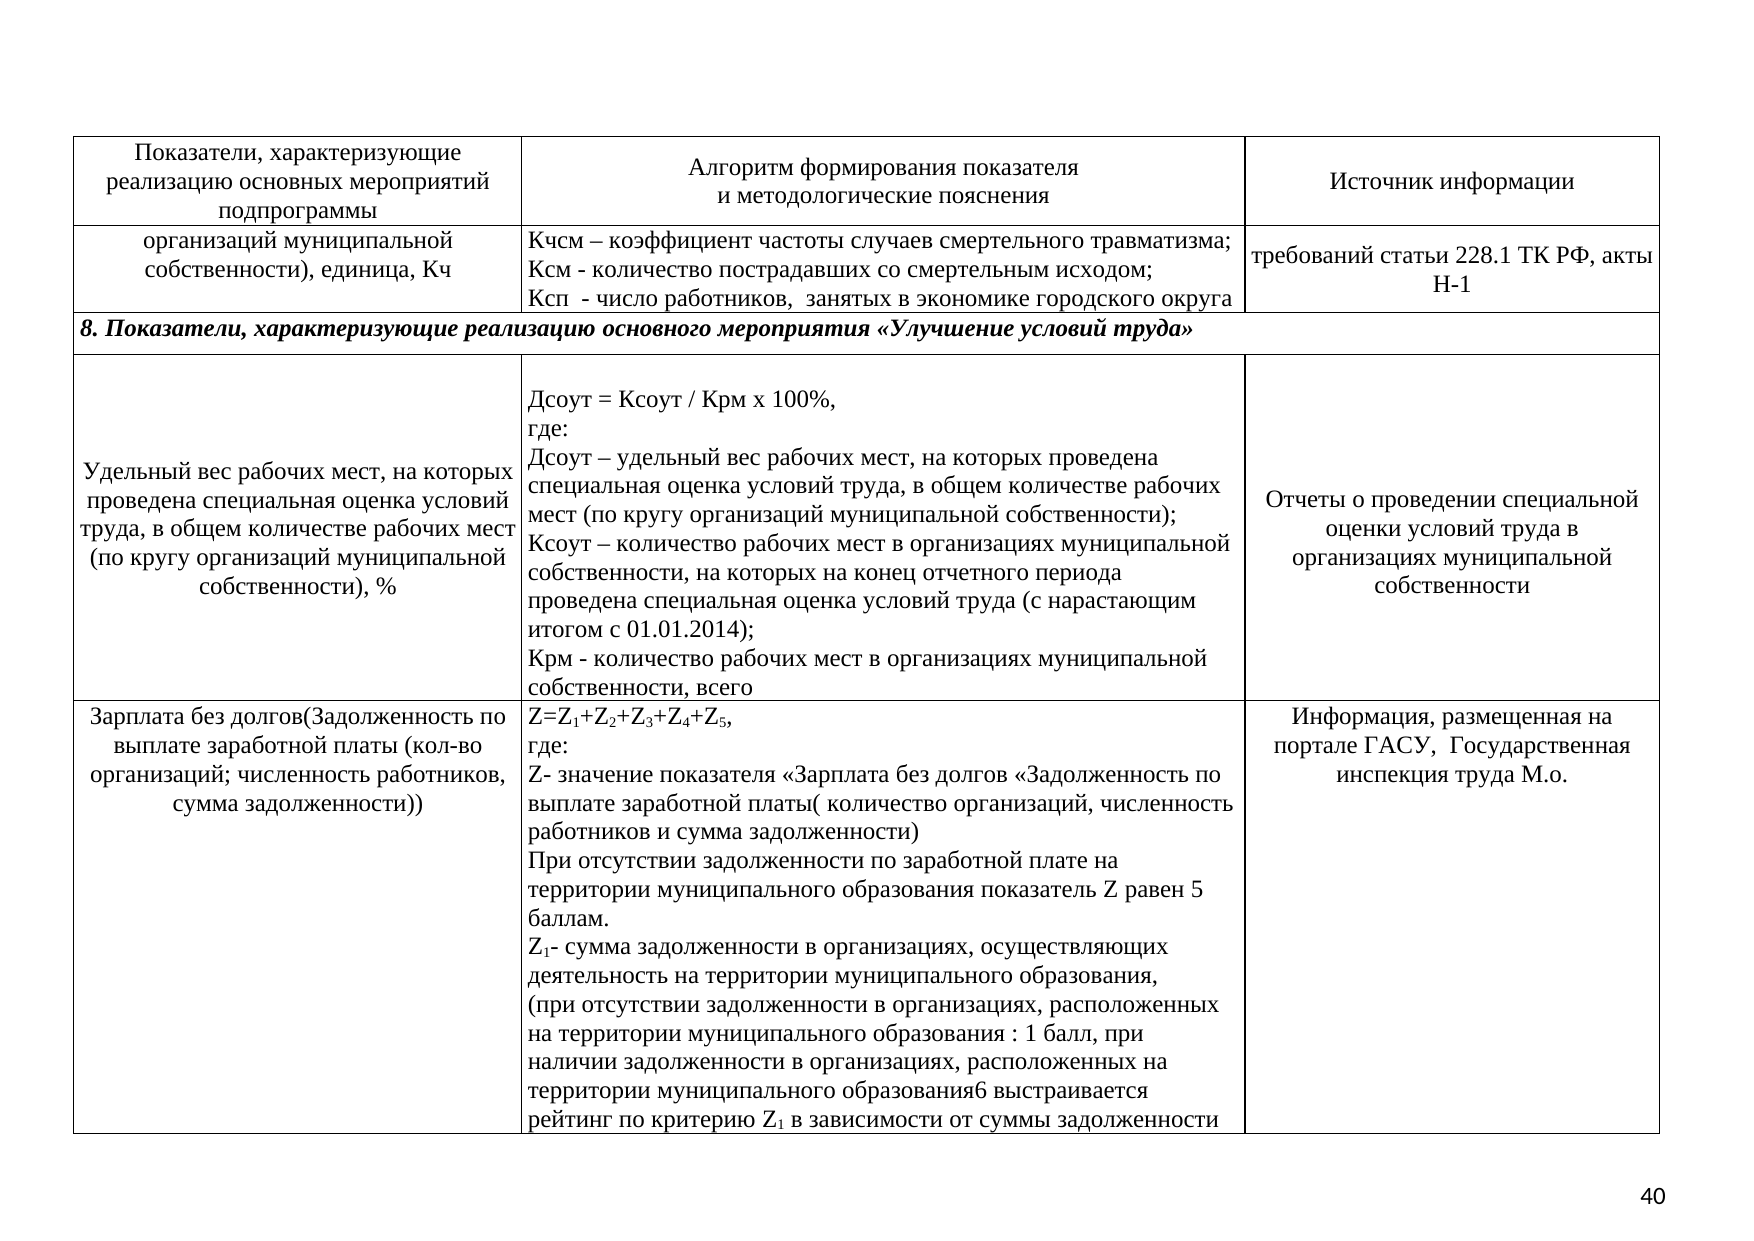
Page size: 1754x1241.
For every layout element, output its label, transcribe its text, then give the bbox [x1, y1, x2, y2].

table_cell Информация, размещенная на портале ГАСУ, Государственная инспекция труда М.о. [1246, 701, 1659, 1133]
table_header Показатели, характеризующие реализацию основных мероприятий подпрограммы [74, 137, 521, 224]
table_cell Зарплата без долгов(Задолженность по выплате заработной платы (кол-во организаций; численность работников, сумма задолженности)) [74, 701, 521, 1133]
table_header Источник информации [1246, 137, 1659, 224]
table_cell Отчеты о проведении специальной оценки условий труда в организациях муниципальной собственности [1246, 355, 1659, 700]
table_cell Удельный вес рабочих мест, на которых проведена специальная оценка условий труда, в общем количестве рабочих мест (по кругу организаций муниципальной собственности), % [74, 355, 521, 700]
table_cell Дсоут = Ксоут / Крм x 100%, где: Дсоут – удельный вес рабочих мест, на которых проведена специальная оценка условий труда, в общем количестве рабочих мест (по кругу организаций муниципальной собственности); Ксоут – количество рабочих мест в организациях муниципальной собственности, на которых на конец отчетного периода проведена специальная оценка условий труда (с нарастающим итогом с 01.01.2014); Крм - количество рабочих мест в организациях муниципальной собственности, всего [522, 355, 1244, 700]
table_cell 8. Показатели, характеризующие реализацию основного мероприятия «Улучшение условий труда» [74, 313, 1659, 354]
table_header Алгоритм формирования показателя и методологические пояснения [522, 137, 1244, 224]
